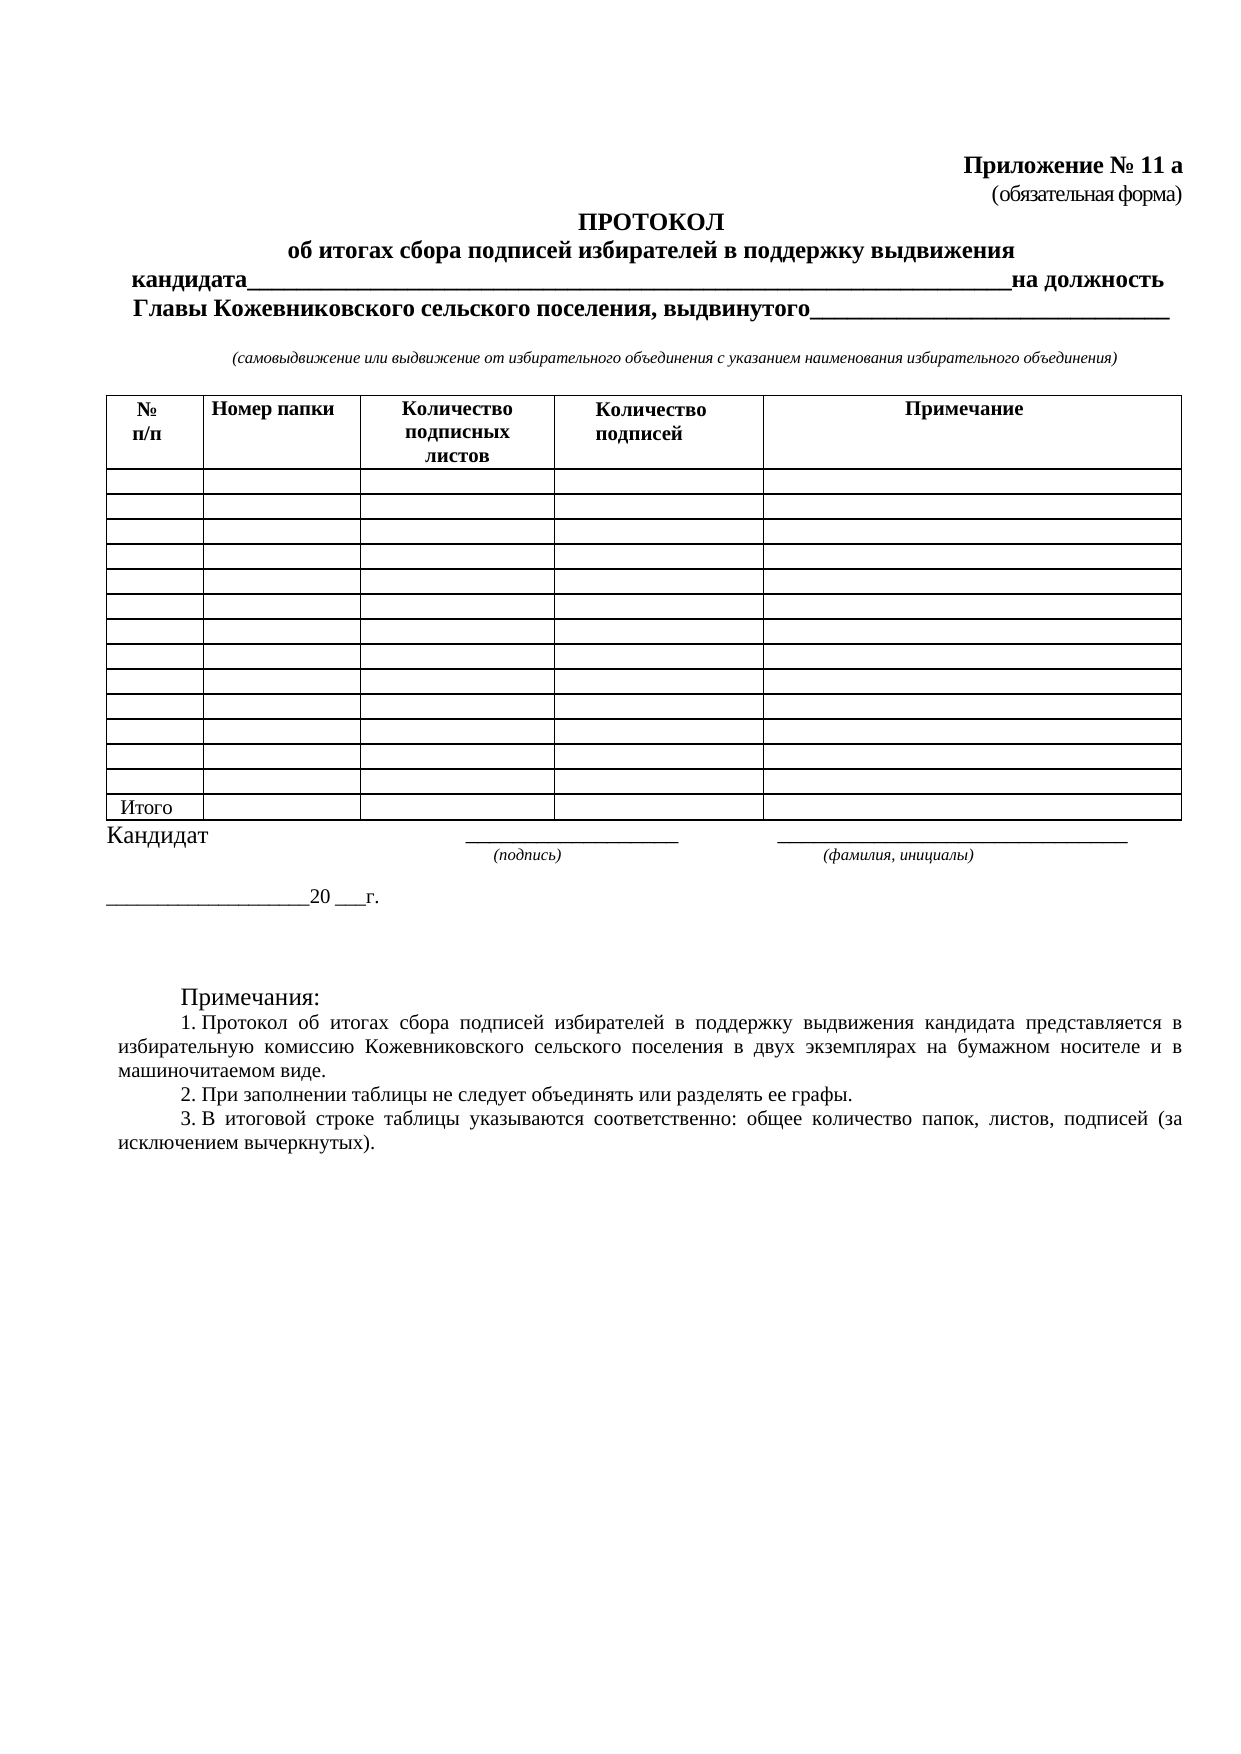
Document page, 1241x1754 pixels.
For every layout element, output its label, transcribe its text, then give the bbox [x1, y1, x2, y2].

table_cell [199, 720, 203, 743]
table_cell [199, 670, 203, 693]
table_cell [199, 495, 203, 518]
table_cell [199, 520, 203, 543]
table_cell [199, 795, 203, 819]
table_cell [107, 770, 111, 793]
table_cell [1177, 520, 1181, 543]
table_cell [356, 595, 360, 618]
text ПРОТОКОЛ [285, 207, 1017, 236]
table_cell [356, 645, 360, 668]
table_cell [356, 620, 360, 643]
table_cell [1177, 470, 1181, 493]
table_header Количество подписей [555, 396, 763, 468]
table_cell [550, 470, 554, 493]
table_cell [199, 770, 203, 793]
table_cell [107, 720, 111, 743]
table_header Номер папки [204, 396, 360, 468]
table_cell [107, 670, 111, 693]
table_cell [356, 720, 360, 743]
table_cell [199, 545, 203, 568]
table_cell [107, 645, 111, 668]
table_cell [199, 645, 203, 668]
text об итогах сбора подписей избирателей в поддержку выдвижения [285, 236, 1017, 264]
table_cell [1177, 720, 1181, 743]
table_cell [1177, 795, 1181, 819]
table_cell [1177, 620, 1181, 643]
table_cell [107, 570, 111, 593]
table_cell [1177, 745, 1181, 768]
table_cell [1177, 645, 1181, 668]
table_cell [550, 645, 554, 668]
table_cell [107, 695, 111, 718]
table_cell [550, 695, 554, 718]
table_cell [107, 745, 111, 768]
table_header Примечание [764, 396, 1181, 468]
table_cell [759, 645, 763, 668]
table_cell [356, 670, 360, 693]
table_cell [199, 570, 203, 593]
table_cell [759, 770, 763, 793]
table_cell [199, 595, 203, 618]
text Примечания: [180, 986, 1184, 1010]
list При заполнении таблицы не следует объединять или разделять ее графы. [180, 1082, 1184, 1106]
table_cell [759, 795, 763, 819]
table_cell [1177, 570, 1181, 593]
text (самовыдвижение или выдвижение от избирательного объединения с указанием наименования избирательного объединения) [232, 348, 1184, 367]
table_cell [199, 470, 203, 493]
list В итоговой строке таблицы указываются соответственно: общее количество папок, листов, подписей (за исключением вычеркнутых). [118, 1106, 1184, 1154]
table_cell [356, 520, 360, 543]
table_cell [759, 695, 763, 718]
table_cell [356, 570, 360, 593]
table_cell Итого [107, 795, 120, 819]
table_cell [759, 720, 763, 743]
table_cell [759, 620, 763, 643]
table_cell [550, 620, 554, 643]
table_cell [356, 470, 360, 493]
table_cell [1177, 770, 1181, 793]
table_header № п/п [107, 396, 203, 468]
table_cell [1177, 595, 1181, 618]
table_cell [550, 720, 554, 743]
table_cell [550, 570, 554, 593]
table_cell [356, 695, 360, 718]
text (обязательная форма) [106, 179, 1183, 207]
text Приложение № 11 а [169, 150, 1183, 179]
table_cell [1177, 695, 1181, 718]
table_cell [107, 520, 111, 543]
table_cell [107, 595, 111, 618]
table_cell [759, 570, 763, 593]
text Кандидат [106, 821, 451, 849]
text 20 ___г. [106, 884, 451, 908]
table_cell [759, 495, 763, 518]
text Главы Кожевниковского сельского поселения, выдвинутого [133, 293, 1184, 322]
table_cell [356, 745, 360, 768]
table_cell [199, 620, 203, 643]
table_cell [759, 470, 763, 493]
table_cell [107, 495, 111, 518]
table_cell [759, 520, 763, 543]
text (фамилия, инициалы) [823, 844, 1184, 864]
table_cell [356, 545, 360, 568]
table_cell [550, 595, 554, 618]
table_cell [550, 495, 554, 518]
table_cell [759, 545, 763, 568]
table_cell [550, 770, 554, 793]
table_cell [550, 520, 554, 543]
table_cell [1177, 545, 1181, 568]
table_cell [550, 745, 554, 768]
table_cell [759, 595, 763, 618]
table_cell [1177, 495, 1181, 518]
table_cell [550, 670, 554, 693]
text (подпись) [493, 844, 715, 864]
table_cell [759, 745, 763, 768]
table_cell [1177, 670, 1181, 693]
text кандидата на должность [131, 265, 1184, 293]
table_cell [107, 545, 111, 568]
table_cell [759, 670, 763, 693]
list Протокол об итогах сбора подписей избирателей в поддержку выдвижения кандидата представляется в избирательную комиссию Кожевниковского сельского поселения в двух экземплярах на бумажном носителе и в машиночитаемом виде. [118, 1010, 1184, 1082]
table_cell [356, 795, 360, 819]
table_cell [199, 695, 203, 718]
table_cell [550, 795, 554, 819]
table_header Количество подписных листов [361, 396, 554, 468]
table_cell [356, 495, 360, 518]
table_cell [550, 545, 554, 568]
table_cell [107, 470, 111, 493]
table_cell [107, 620, 111, 643]
table_cell [356, 770, 360, 793]
table_cell [199, 745, 203, 768]
